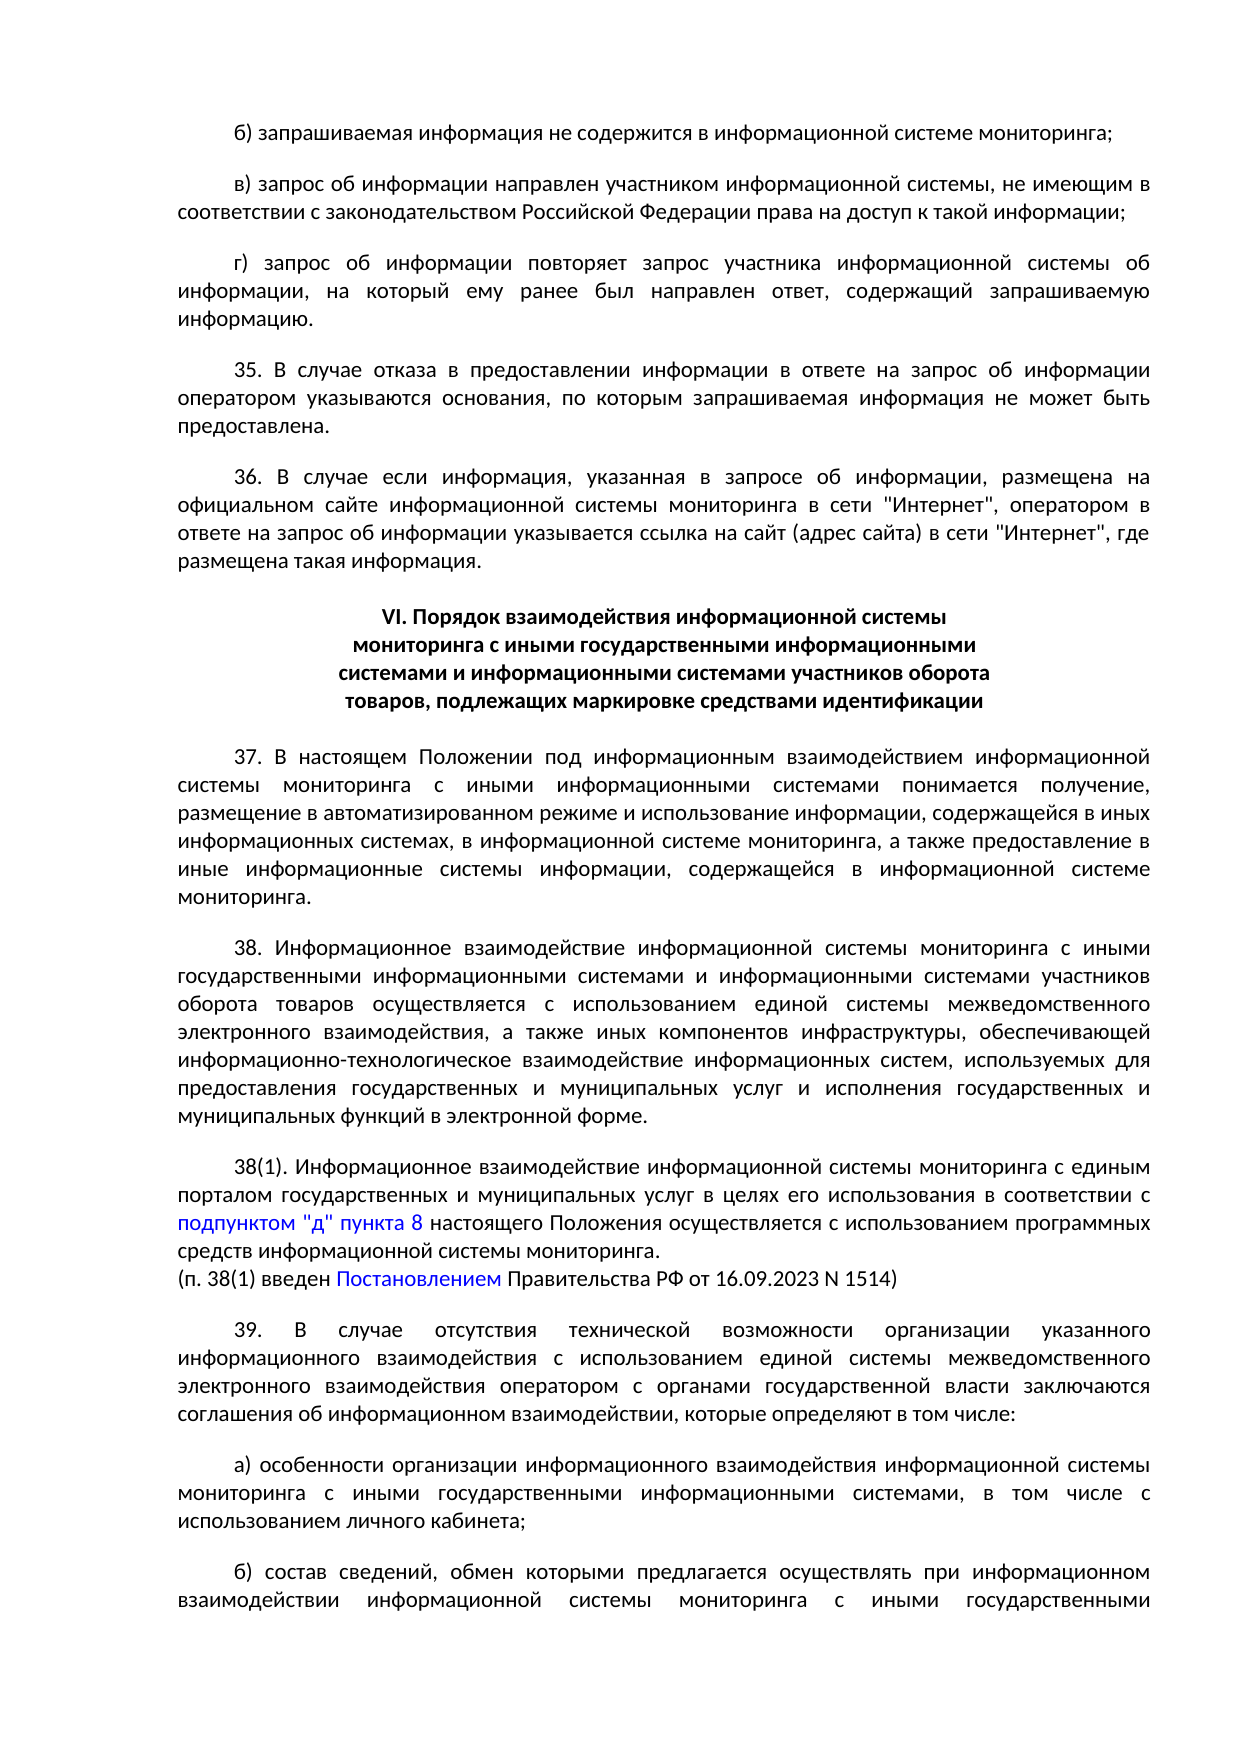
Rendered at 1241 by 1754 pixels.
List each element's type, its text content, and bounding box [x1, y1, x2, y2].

text 37. В настоящем Положении под информационным взаимодействием информационной системы мониторинга с иными информационными системами понимается получение, размещение в автоматизированном режиме и использование информации, содержащейся в иных информационных системах, в информационной системе мониторинга, а также предоставление в иные информационные системы информации, содержащейся в информационной системе мониторинга. [177, 742, 1152, 910]
text г) запрос об информации повторяет запрос участника информационной системы об информации, на который ему ранее был направлен ответ, содержащий запрашиваемую информацию. [177, 248, 1152, 332]
text а) особенности организации информационного взаимодействия информационной системы мониторинга с иными государственными информационными системами, в том числе с использованием личного кабинета; [177, 1450, 1152, 1534]
text 38. Информационное взаимодействие информационной системы мониторинга с иными государственными информационными системами и информационными системами участников оборота товаров осуществляется с использованием единой системы межведомственного электронного взаимодействия, а также иных компонентов инфраструктуры, обеспечивающей информационно-технологическое взаимодействие информационных систем, используемых для предоставления государственных и муниципальных услуг и исполнения государственных и муниципальных функций в электронной форме. [177, 933, 1152, 1129]
text в) запрос об информации направлен участником информационной системы, не имеющим в соответствии с законодательством Российской Федерации права на доступ к такой информации; [177, 169, 1152, 225]
title системами и информационными системами участников оборота [177, 658, 1152, 686]
title мониторинга с иными государственными информационными [177, 630, 1152, 658]
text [177, 1557, 1152, 1613]
text 38(1). Информационное взаимодействие информационной системы мониторинга с единым порталом государственных и муниципальных услуг в целях его использования в соответствии с подпунктом "д" пункта 8 настоящего Положения осуществляется с использованием программных средств информационной системы мониторинга. [177, 1152, 1152, 1264]
text б) запрашиваемая информация не содержится в информационной системе мониторинга; [177, 118, 1152, 146]
title VI. Порядок взаимодействия информационной системы [177, 602, 1152, 630]
title товаров, подлежащих маркировке средствами идентификации [177, 686, 1152, 714]
text 36. В случае если информация, указанная в запросе об информации, размещена на официальном сайте информационной системы мониторинга в сети "Интернет", оператором в ответе на запрос об информации указывается ссылка на сайт (адрес сайта) в сети "Интернет", где размещена такая информация. [177, 462, 1152, 574]
text 39. В случае отсутствия технической возможности организации указанного информационного взаимодействия с использованием единой системы межведомственного электронного взаимодействия оператором с органами государственной власти заключаются соглашения об информационном взаимодействии, которые определяют в том числе: [177, 1315, 1152, 1427]
text 35. В случае отказа в предоставлении информации в ответе на запрос об информации оператором указываются основания, по которым запрашиваемая информация не может быть предоставлена. [177, 355, 1152, 439]
text (п. 38(1) введен Постановлением Правительства РФ от 16.09.2023 N 1514) [177, 1264, 1152, 1292]
